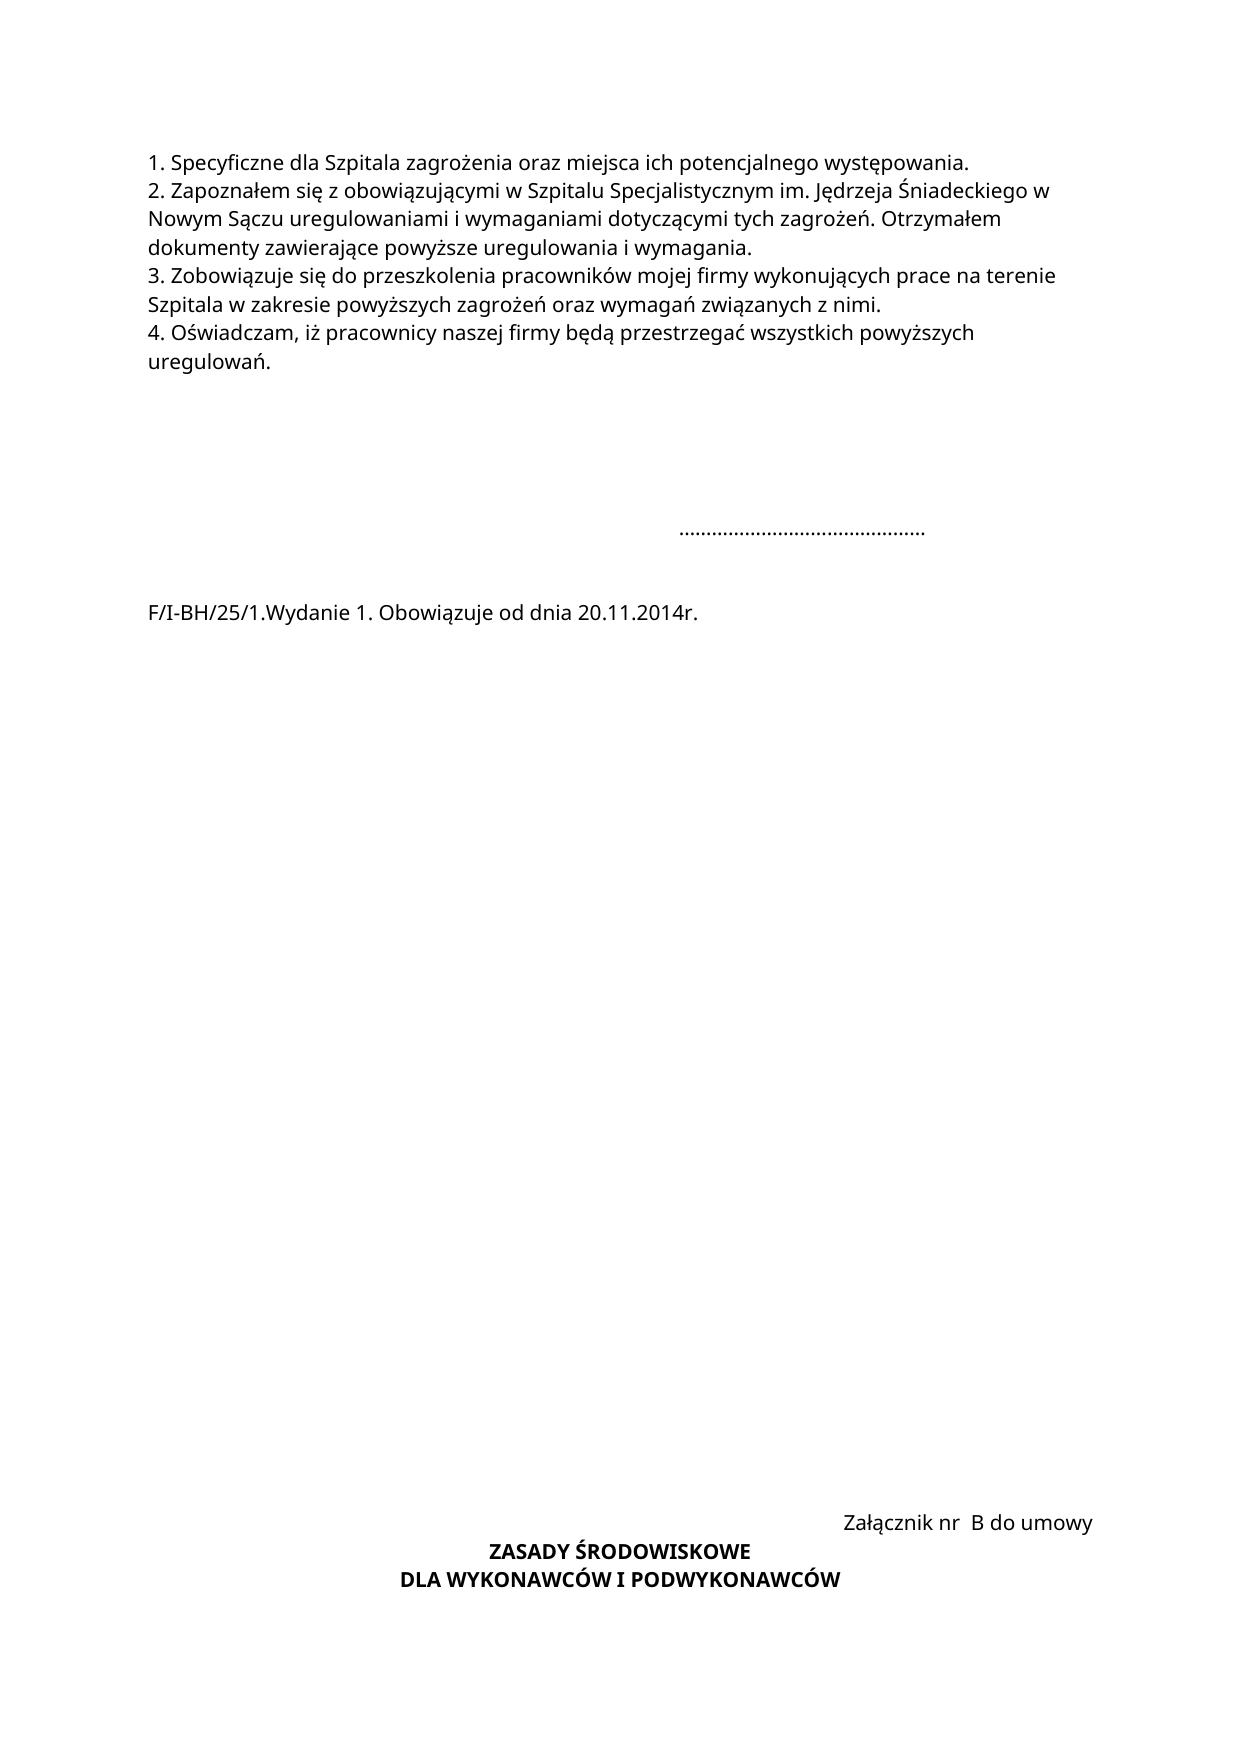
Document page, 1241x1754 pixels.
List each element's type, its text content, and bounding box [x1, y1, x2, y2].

text 4. Oświadczam, iż pracownicy naszej firmy będą przestrzegać wszystkich powyższych uregulowań. [148, 318, 1092, 375]
text ZASADY ŚRODOWISKOWE [148, 1537, 1092, 1565]
text Załącznik nr B do umowy [148, 1508, 1092, 1537]
text ……………………………………… [148, 513, 1092, 541]
text 2. Zapoznałem się z obowiązującymi w Szpitalu Specjalistycznym im. Jędrzeja Śniadeckiego w Nowym Sączu uregulowaniami i wymaganiami dotyczącymi tych zagrożeń. Otrzymałem dokumenty zawierające powyższe uregulowania i wymagania. [148, 176, 1092, 261]
text 3. Zobowiązuje się do przeszkolenia pracowników mojej firmy wykonujących prace na terenie Szpitala w zakresie powyższych zagrożeń oraz wymagań związanych z nimi. [148, 261, 1092, 318]
text 1. Specyficzne dla Szpitala zagrożenia oraz miejsca ich potencjalnego występowania. [148, 148, 1092, 176]
text F/I-BH/25/1.Wydanie 1. Obowiązuje od dnia 20.11.2014r. [148, 598, 1092, 627]
text DLA WYKONAWCÓW I PODWYKONAWCÓW [148, 1565, 1092, 1594]
